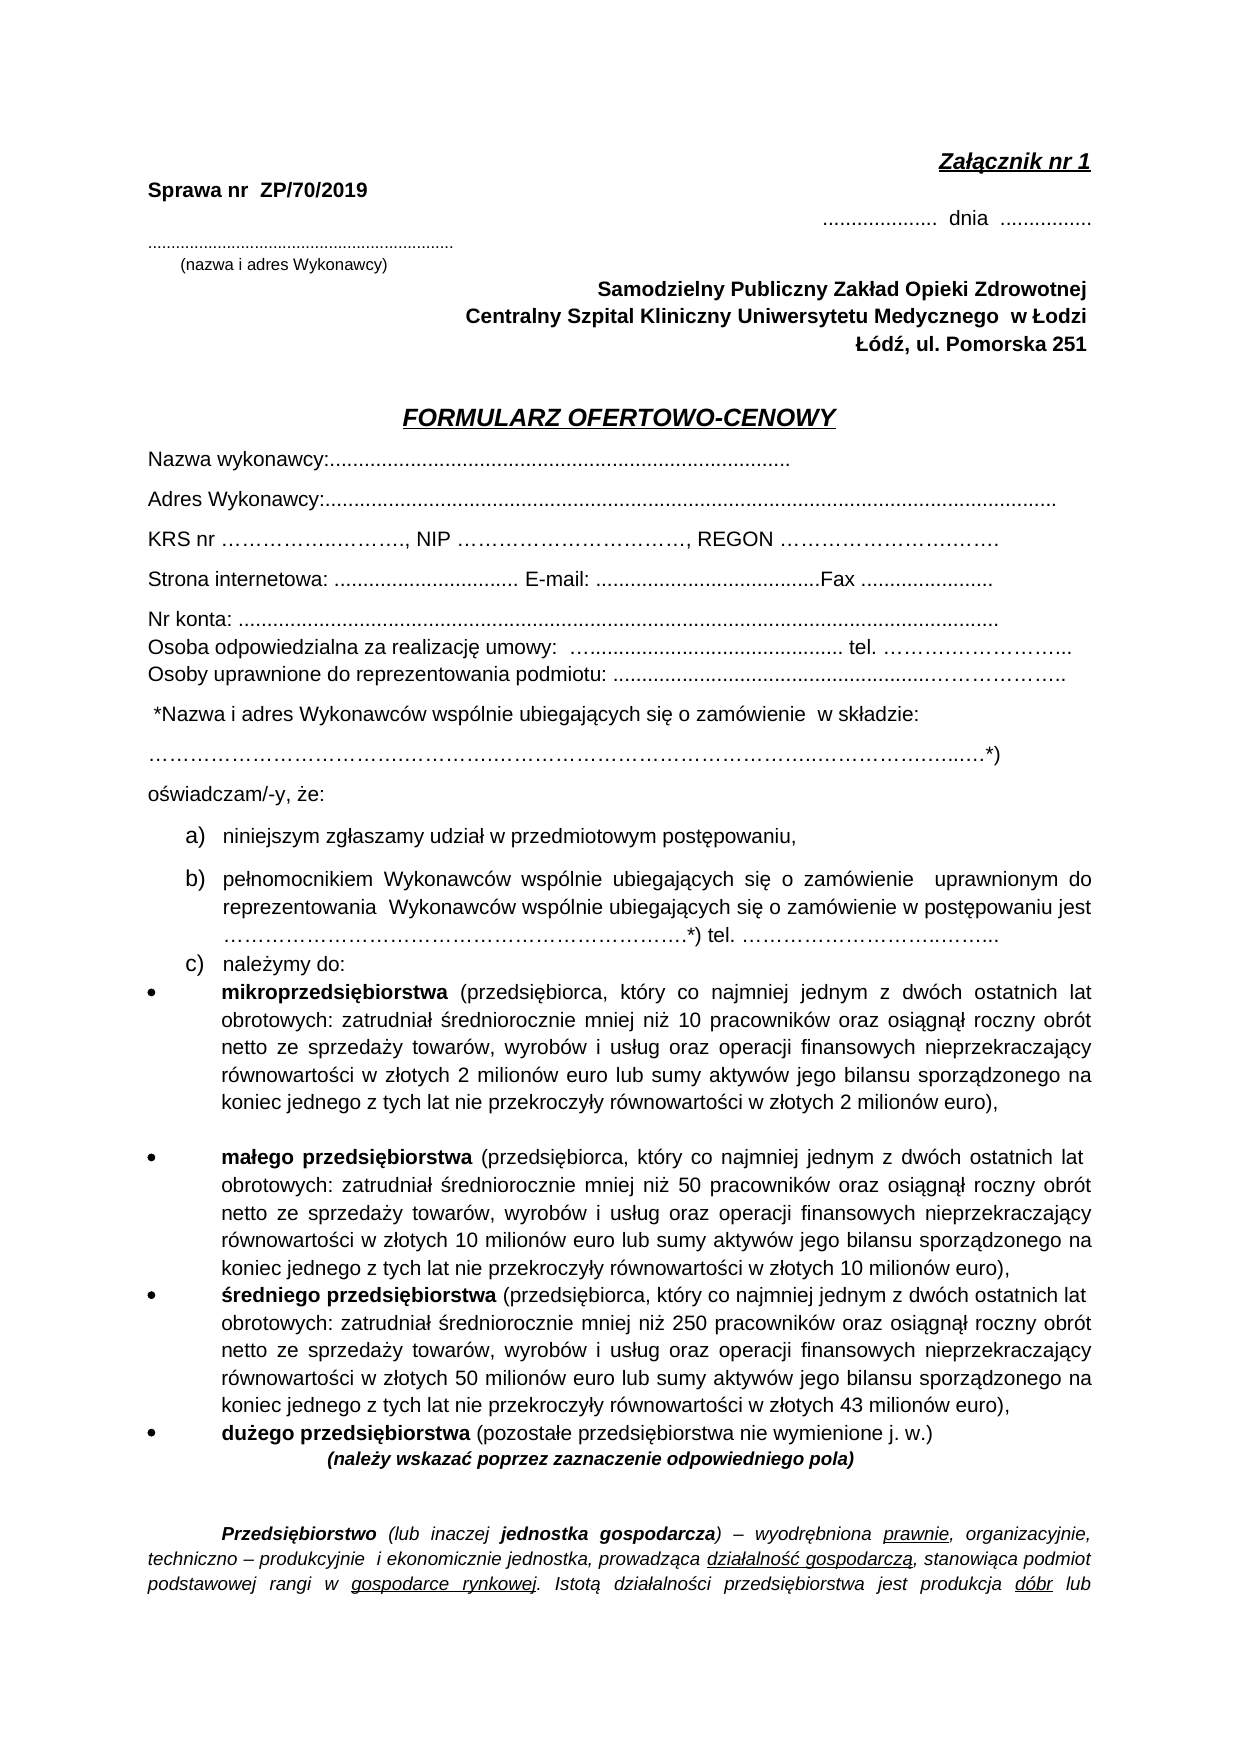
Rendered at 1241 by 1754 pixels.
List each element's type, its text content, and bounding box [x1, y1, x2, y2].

text małego przedsiębiorstwa (przedsiębiorca, który co najmniej jednym z dwóch ostatnich lat obrotowych: zatrudniał średniorocznie mniej niż 50 pracowników oraz osiągnął roczny obrót netto ze sprzedaży towarów, wyrobów i usług oraz operacji finansowych nieprzekraczający równowartości w złotych 10 milionów euro lub sumy aktywów jego bilansu sporządzonego na koniec jednego z tych lat nie przekroczyły równowartości w złotych 10 milionów euro), [148, 1145, 1093, 1279]
text Adres Wykonawcy:............................................................................................................................... [110, 487, 1123, 511]
list pełnomocnikiem Wykonawców wspólnie ubiegających się o zamówienie uprawnionym do reprezentowania Wykonawców wspólnie ubiegających się o zamówienie w postępowaniu jest ………………………………………………………….*) tel. ………………………..……... [185, 865, 1093, 946]
text FORMULARZ OFERTOWO-CENOWY [148, 403, 1093, 432]
text Nr konta: .................................................................................................................................... [148, 607, 1093, 631]
text Strona internetowa: ................................ E-mail: .......................................Fax ....................... [110, 567, 1123, 591]
list niniejszym zgłaszamy udział w przedmiotowym postępowaniu, [185, 822, 1093, 849]
text (nazwa i adres Wykonawcy) [148, 255, 1093, 274]
list należymy do: [185, 950, 1093, 976]
text .................... dnia ................ [148, 205, 1093, 229]
text Załącznik nr 1 [148, 148, 1093, 174]
text dużego przedsiębiorstwa (pozostałe przedsiębiorstwa nie wymienione j. w.) [148, 1420, 1093, 1444]
text średniego przedsiębiorstwa (przedsiębiorca, który co najmniej jednym z dwóch ostatnich lat obrotowych: zatrudniał średniorocznie mniej niż 250 pracowników oraz osiągnął roczny obrót netto ze sprzedaży towarów, wyrobów i usług oraz operacji finansowych nieprzekraczający równowartości w złotych 50 milionów euro lub sumy aktywów jego bilansu sporządzonego na koniec jednego z tych lat nie przekroczyły równowartości w złotych 43 milionów euro), [148, 1283, 1093, 1417]
text Centralny Szpital Kliniczny Uniwersytetu Medycznego w Łodzi [148, 304, 1087, 328]
text Nazwa wykonawcy:................................................................................ [148, 447, 1093, 471]
text .................................................................. [148, 233, 1093, 252]
text Osoby uprawnione do reprezentowania podmiotu: .......................................................……………….. [110, 662, 1123, 686]
text *Nazwa i adres Wykonawców wspólnie ubiegających się o zamówienie w składzie: [148, 702, 1093, 726]
text Sprawa nr ZP/70/2019 [148, 178, 1093, 202]
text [148, 1523, 1093, 1594]
text mikroprzedsiębiorstwa (przedsiębiorca, który co najmniej jednym z dwóch ostatnich lat obrotowych: zatrudniał średniorocznie mniej niż 10 pracowników oraz osiągnął roczny obrót netto ze sprzedaży towarów, wyrobów i usług oraz operacji finansowych nieprzekraczający równowartości w złotych 2 milionów euro lub sumy aktywów jego bilansu sporządzonego na koniec jednego z tych lat nie przekroczyły równowartości w złotych 2 milionów euro), [148, 980, 1093, 1114]
text ……………………………….………….………………………………………..…………….…...…*) [148, 742, 1093, 766]
text (należy wskazać poprzez zaznaczenie odpowiedniego pola) [148, 1448, 1093, 1469]
text oświadczam/-y, że: [148, 782, 1093, 806]
text KRS nr ……………..………., NIP ……………………………, REGON …………………….……. [110, 527, 1123, 551]
text Samodzielny Publiczny Zakład Opieki Zdrowotnej [148, 277, 1087, 301]
text Osoba odpowiedzialna za realizację umowy: …............................................ tel. ……….……………... [148, 635, 1123, 659]
text Łódź, ul. Pomorska 251 [148, 332, 1087, 356]
